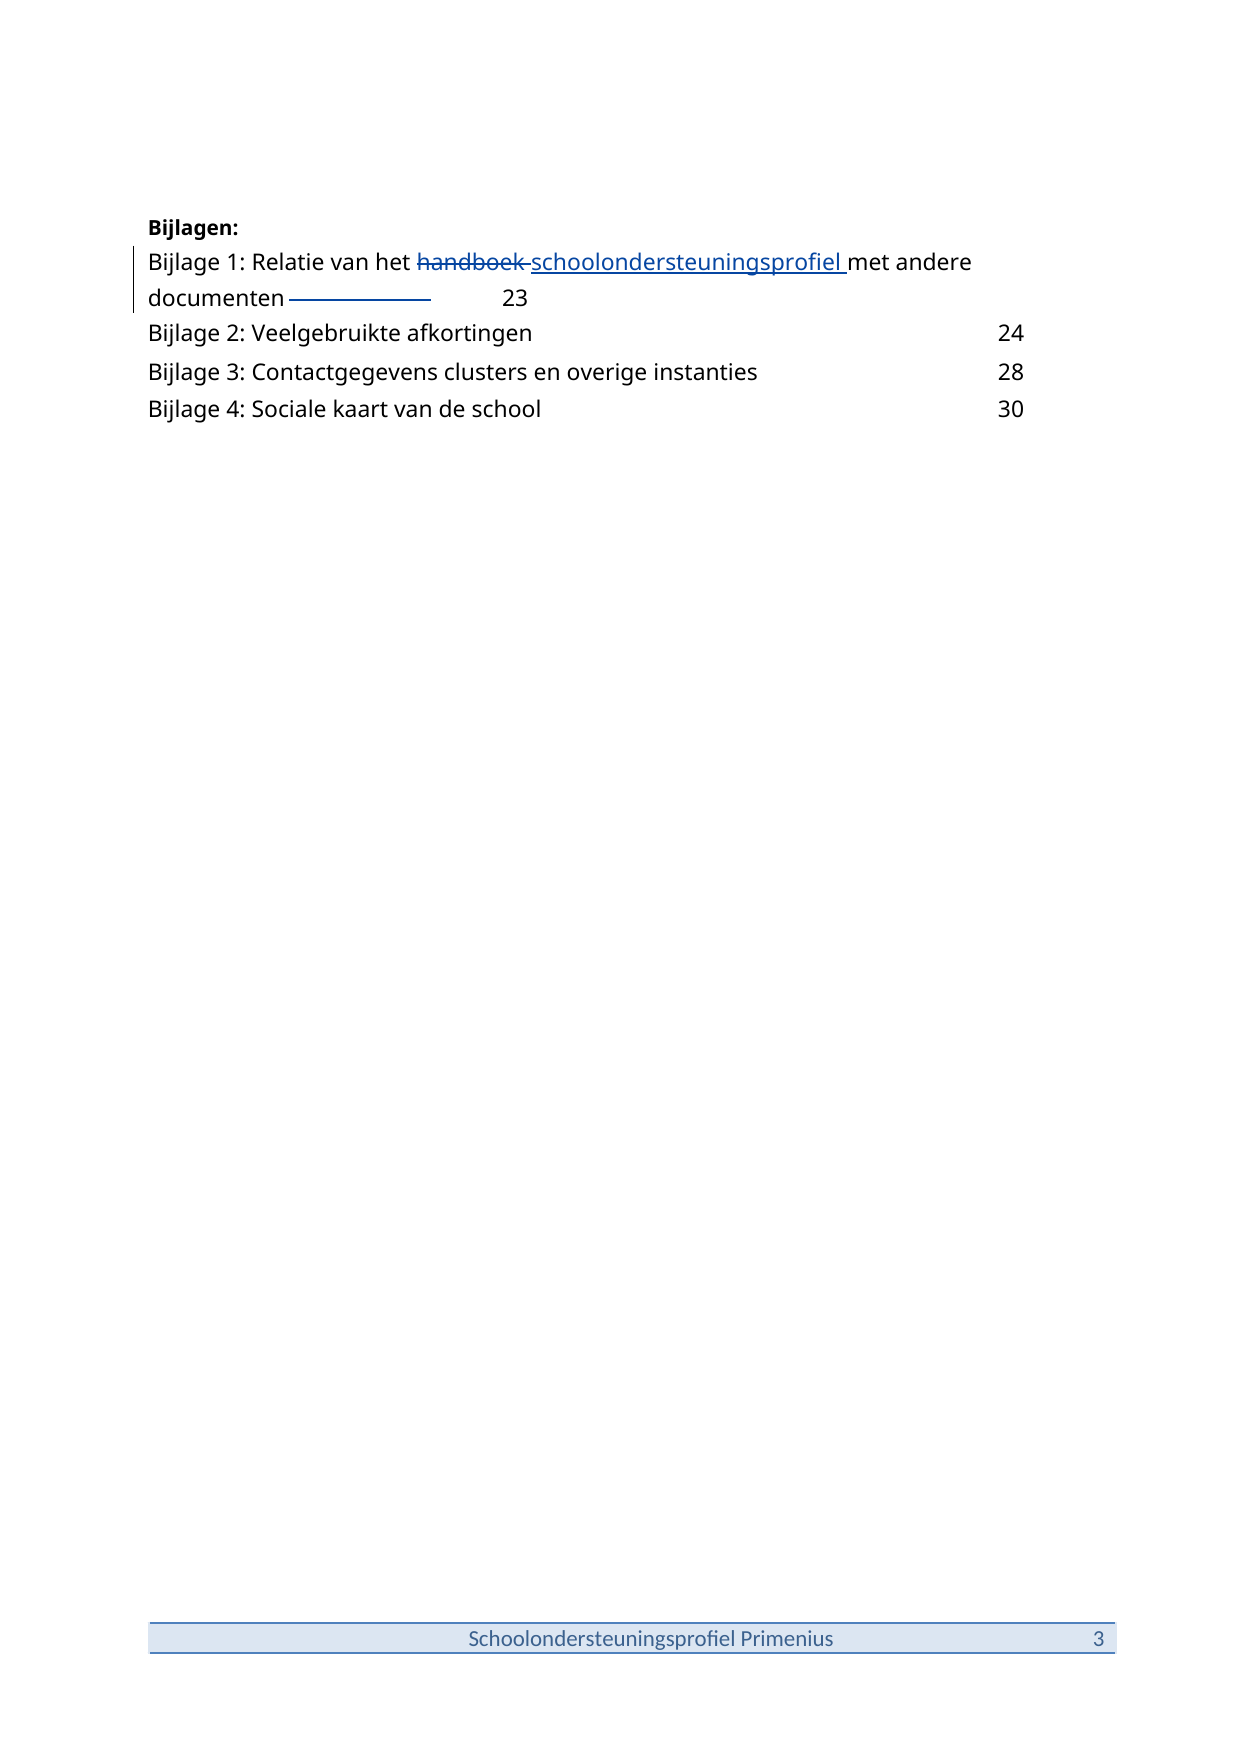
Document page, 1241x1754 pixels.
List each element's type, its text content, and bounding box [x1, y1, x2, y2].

text Bijlagen: [148, 213, 1093, 241]
text Bijlage 4: Sociale kaart van de school 30 [148, 393, 1026, 425]
text Bijlage 1: Relatie van het met andere documenten 23 [148, 246, 1093, 313]
text Bijlage 3: Contactgegevens clusters en overige instanties 28 [148, 355, 1026, 387]
text Bijlage 2: Veelgebruikte afkortingen 24 [148, 317, 1093, 349]
